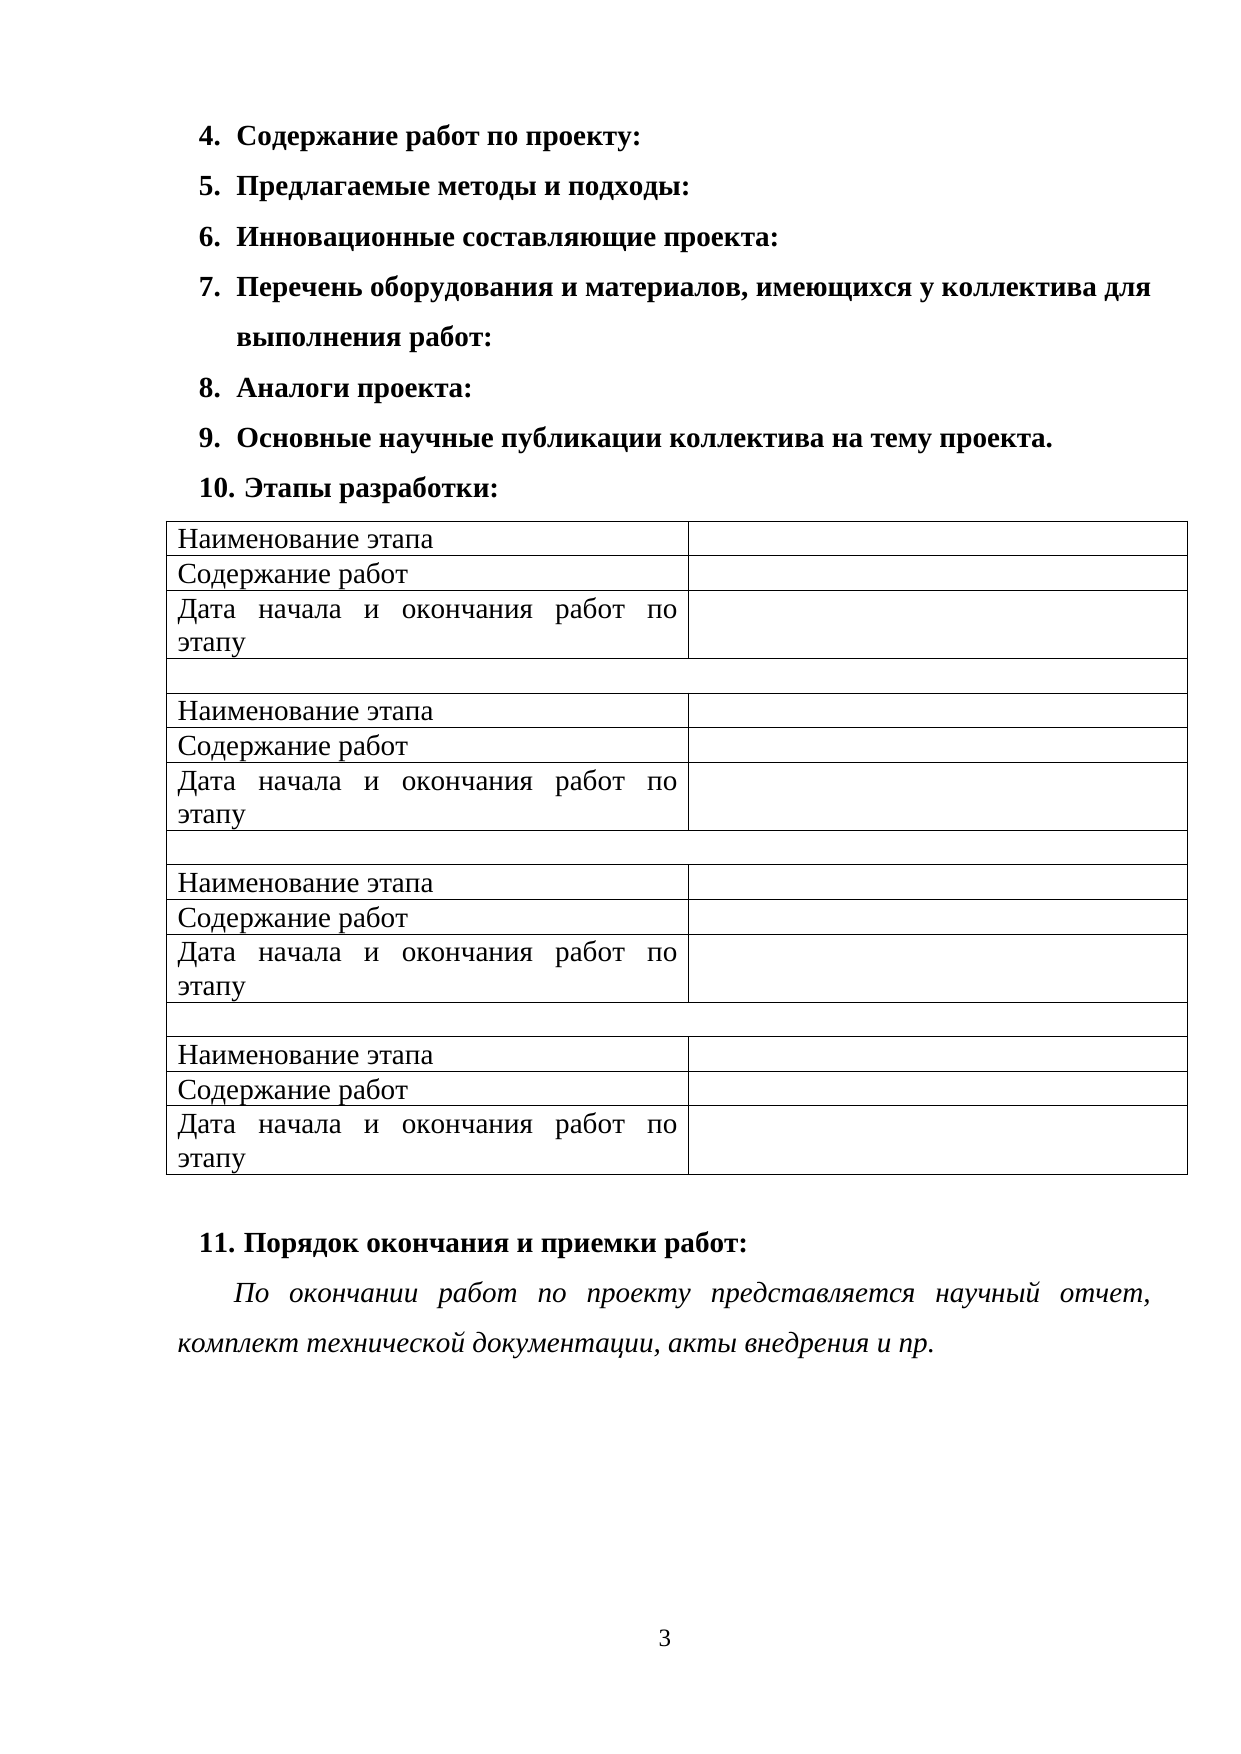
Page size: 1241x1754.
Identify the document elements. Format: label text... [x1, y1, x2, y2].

table_cell Дата начала и окончания работ по этапу [167, 763, 688, 830]
table_cell [689, 1072, 1187, 1105]
table_cell Наименование этапа [167, 694, 688, 727]
table_cell [167, 1003, 1187, 1036]
list Перечень оборудования и материалов, имеющихся у коллектива для выполнения работ: [199, 269, 1152, 353]
table_cell [689, 694, 1187, 727]
table_cell [689, 1106, 1187, 1173]
table_cell [689, 591, 1187, 658]
list Предлагаемые методы и подходы: [199, 168, 1152, 202]
table_cell Содержание работ [167, 556, 688, 590]
table_cell Содержание работ [167, 900, 688, 933]
table_cell Содержание работ [167, 728, 688, 762]
table_cell [689, 556, 1187, 590]
table_cell Наименование этапа [167, 865, 688, 899]
list Аналоги проекта: [199, 370, 1152, 403]
table_cell Наименование этапа [167, 1037, 688, 1071]
list Инновационные составляющие проекта: [199, 219, 1152, 252]
table_cell Содержание работ [167, 1072, 688, 1105]
list Содержание работ по проекту: [199, 118, 1152, 152]
table_cell Дата начала и окончания работ по этапу [167, 935, 688, 1002]
table_header [689, 522, 1187, 555]
text По окончании работ по проекту представляется научный отчет, комплект технической документации, акты внедрения и пр. [177, 1275, 1152, 1359]
list Основные научные публикации коллектива на тему проекта. [199, 420, 1152, 453]
table_header Наименование этапа [167, 522, 688, 555]
table_cell [689, 935, 1187, 1002]
table_cell Дата начала и окончания работ по этапу [167, 591, 688, 658]
table_cell [167, 659, 1187, 692]
table_cell [689, 900, 1187, 933]
table_cell [689, 1037, 1187, 1071]
list Порядок окончания и приемки работ: [199, 1225, 1152, 1258]
list Этапы разработки: [199, 470, 1152, 504]
table_cell [689, 728, 1187, 762]
table_cell [167, 831, 1187, 864]
table_cell Дата начала и окончания работ по этапу [167, 1106, 688, 1173]
table_cell [689, 865, 1187, 899]
table_cell [689, 763, 1187, 830]
